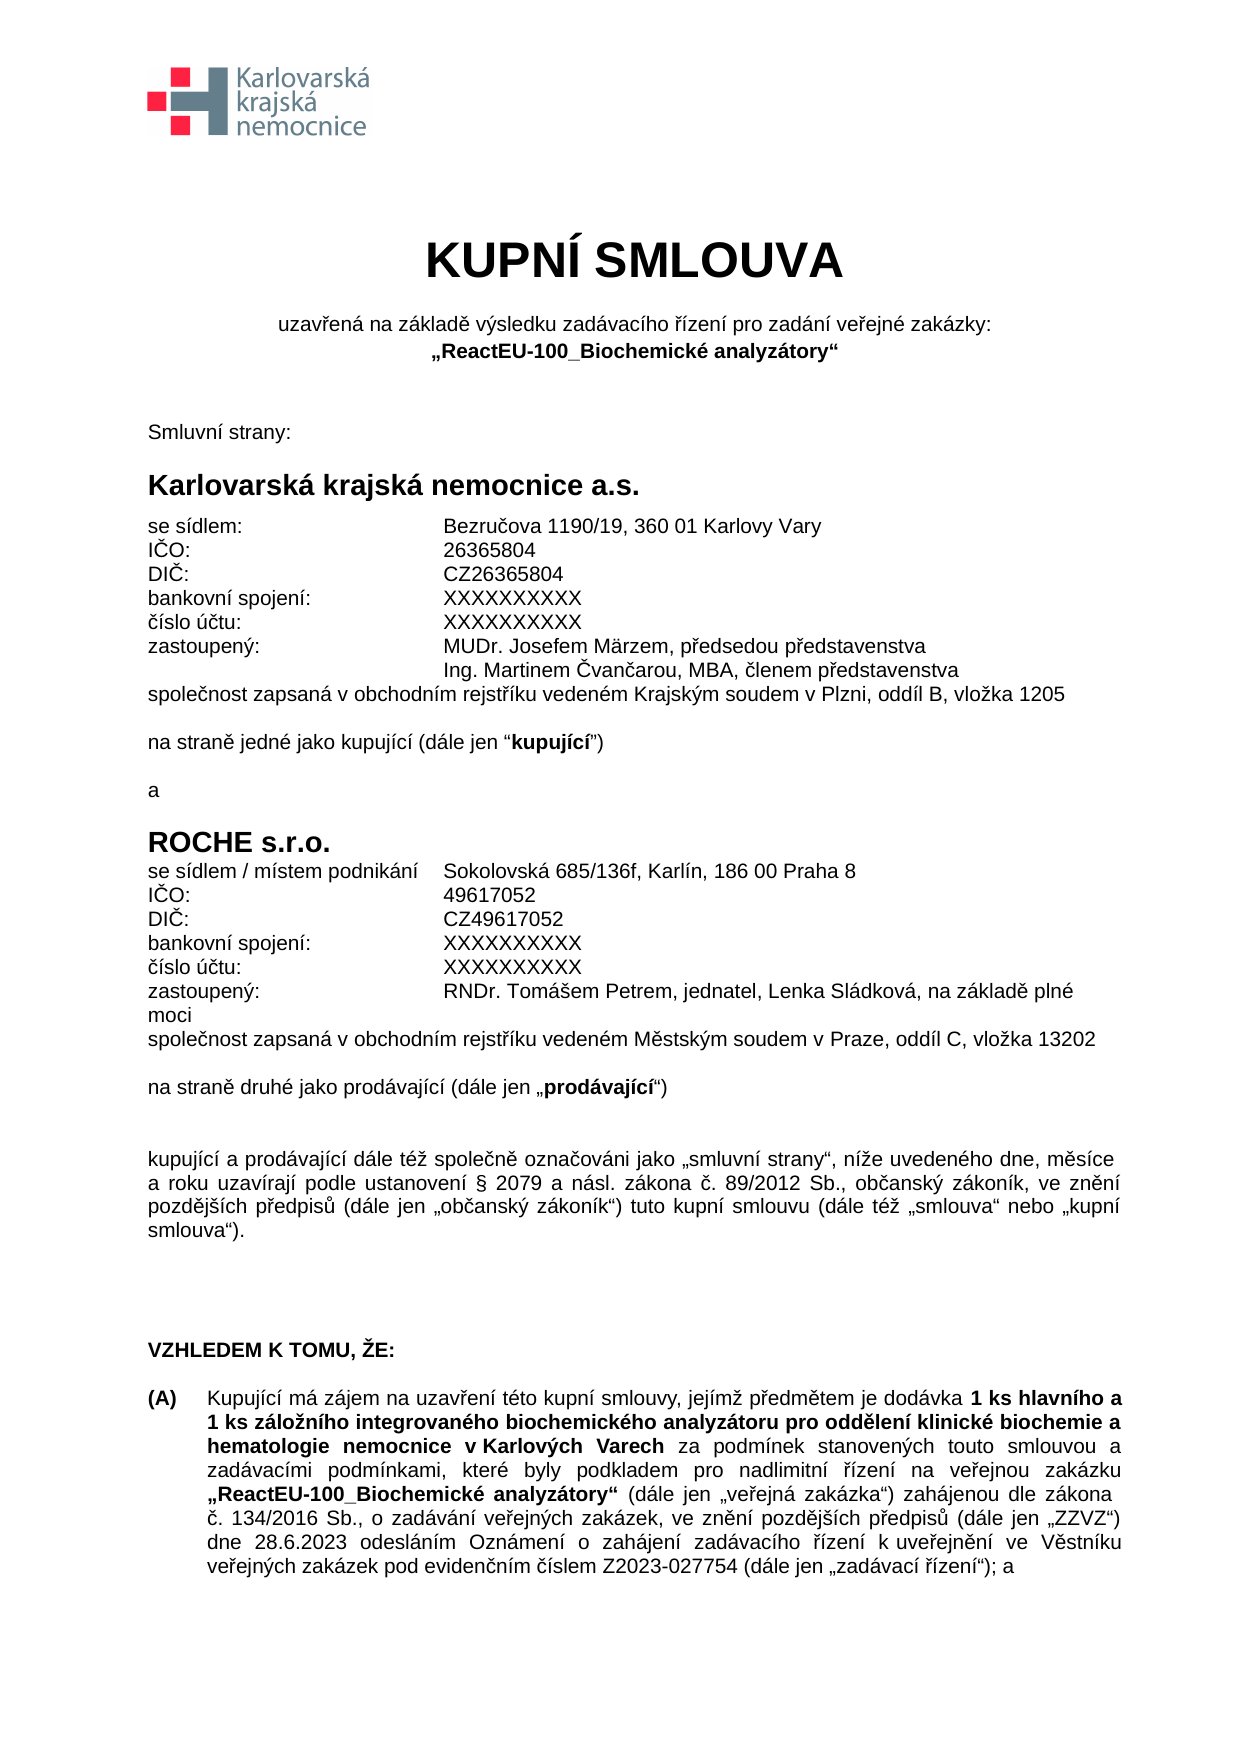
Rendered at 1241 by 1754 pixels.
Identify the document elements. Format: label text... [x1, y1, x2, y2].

text a [148, 777, 1122, 801]
text kupující a prodávající dále též společně označováni jako „smluvní strany“, níže uvedeného dne, měsíce a roku uzavírají podle ustanovení § 2079 a násl. zákona č. 89/2012 Sb., občanský zákoník, ve znění pozdějších předpisů (dále jen „občanský zákoník“) tuto kupní smlouvu (dále též „smlouva“ nebo „kupní smlouva“). [148, 1146, 1122, 1242]
text zastoupený: RNDr. Tomášem Petrem, jednatel, Lenka Sládková, na základě plné moci [148, 979, 1122, 1027]
text se sídlem / místem podnikání Sokolovská 685/136f, Karlín, 186 00 Praha 8 [148, 859, 1122, 883]
text číslo účtu: XXXXXXXXXX [148, 955, 1122, 979]
text DIČ: CZ49617052 [148, 907, 1122, 931]
text společnost zapsaná v obchodním rejstříku vedeném Krajským soudem v Plzni, oddíl B, vložka 1205 [148, 682, 1122, 706]
text zastoupený: MUDr. Josefem Märzem, předsedou představenstva [148, 634, 1122, 658]
text bankovní spojení: XXXXXXXXXX [148, 586, 1122, 610]
text IČO: 49617052 [148, 883, 1122, 907]
text společnost zapsaná v obchodním rejstříku vedeném Městským soudem v Praze, oddíl C, vložka 13202 [148, 1027, 1122, 1051]
text ROCHE s.r.o. [148, 825, 1122, 859]
text Karlovarská krajská nemocnice a.s. [148, 468, 1122, 501]
text číslo účtu: XXXXXXXXXX [148, 610, 1122, 634]
text DIČ: CZ26365804 [148, 562, 1122, 586]
subtitle uzavřená na základě výsledku zadávacího řízení pro zadání veřejné zakázky: [148, 312, 1122, 336]
subtitle KUPNÍ SMLOUVA [148, 231, 1122, 288]
text bankovní spojení: XXXXXXXXXX [148, 931, 1122, 955]
subtitle „ReactEU-100_Biochemické analyzátory“ [148, 338, 1122, 362]
picture [147, 67, 373, 136]
text Ing. Martinem Čvančarou, MBA, členem představenstva [148, 658, 1122, 682]
text na straně jedné jako kupující (dále jen “kupující”) [148, 729, 1122, 753]
text Smluvní strany: [148, 420, 1122, 444]
text se sídlem: Bezručova 1190/19, 360 01 Karlovy Vary [148, 514, 1122, 538]
text IČO: 26365804 [148, 538, 1122, 562]
subtitle Kupující má zájem na uzavření této kupní smlouvy, jejímž předmětem je dodávka 1 ks hlavního a 1 ks záložního integrovaného biochemického analyzátoru pro oddělení klinické biochemie a hematologie nemocnice v Karlových Varech za podmínek stanovených touto smlouvou a zadávacími podmínkami, které byly podkladem pro nadlimitní řízení na veřejnou zakázku „ReactEU-100_Biochemické analyzátory“ (dále jen „veřejná zakázka“) zahájenou dle zákona č. 134/2016 Sb., o zadávání veřejných zakázek, ve znění pozdějších předpisů (dále jen „ZZVZ“) dne 28.6.2023 odesláním Oznámení o zahájení zadávacího řízení k uveřejnění ve Věstníku veřejných zakázek pod evidenčním číslem Z2023-027754 (dále jen „zadávací řízení“); a [148, 1386, 1122, 1578]
text na straně druhé jako prodávající (dále jen „prodávající“) [148, 1074, 1122, 1098]
text VZHLEDEM K TOMU, ŽE: [148, 1338, 1122, 1362]
